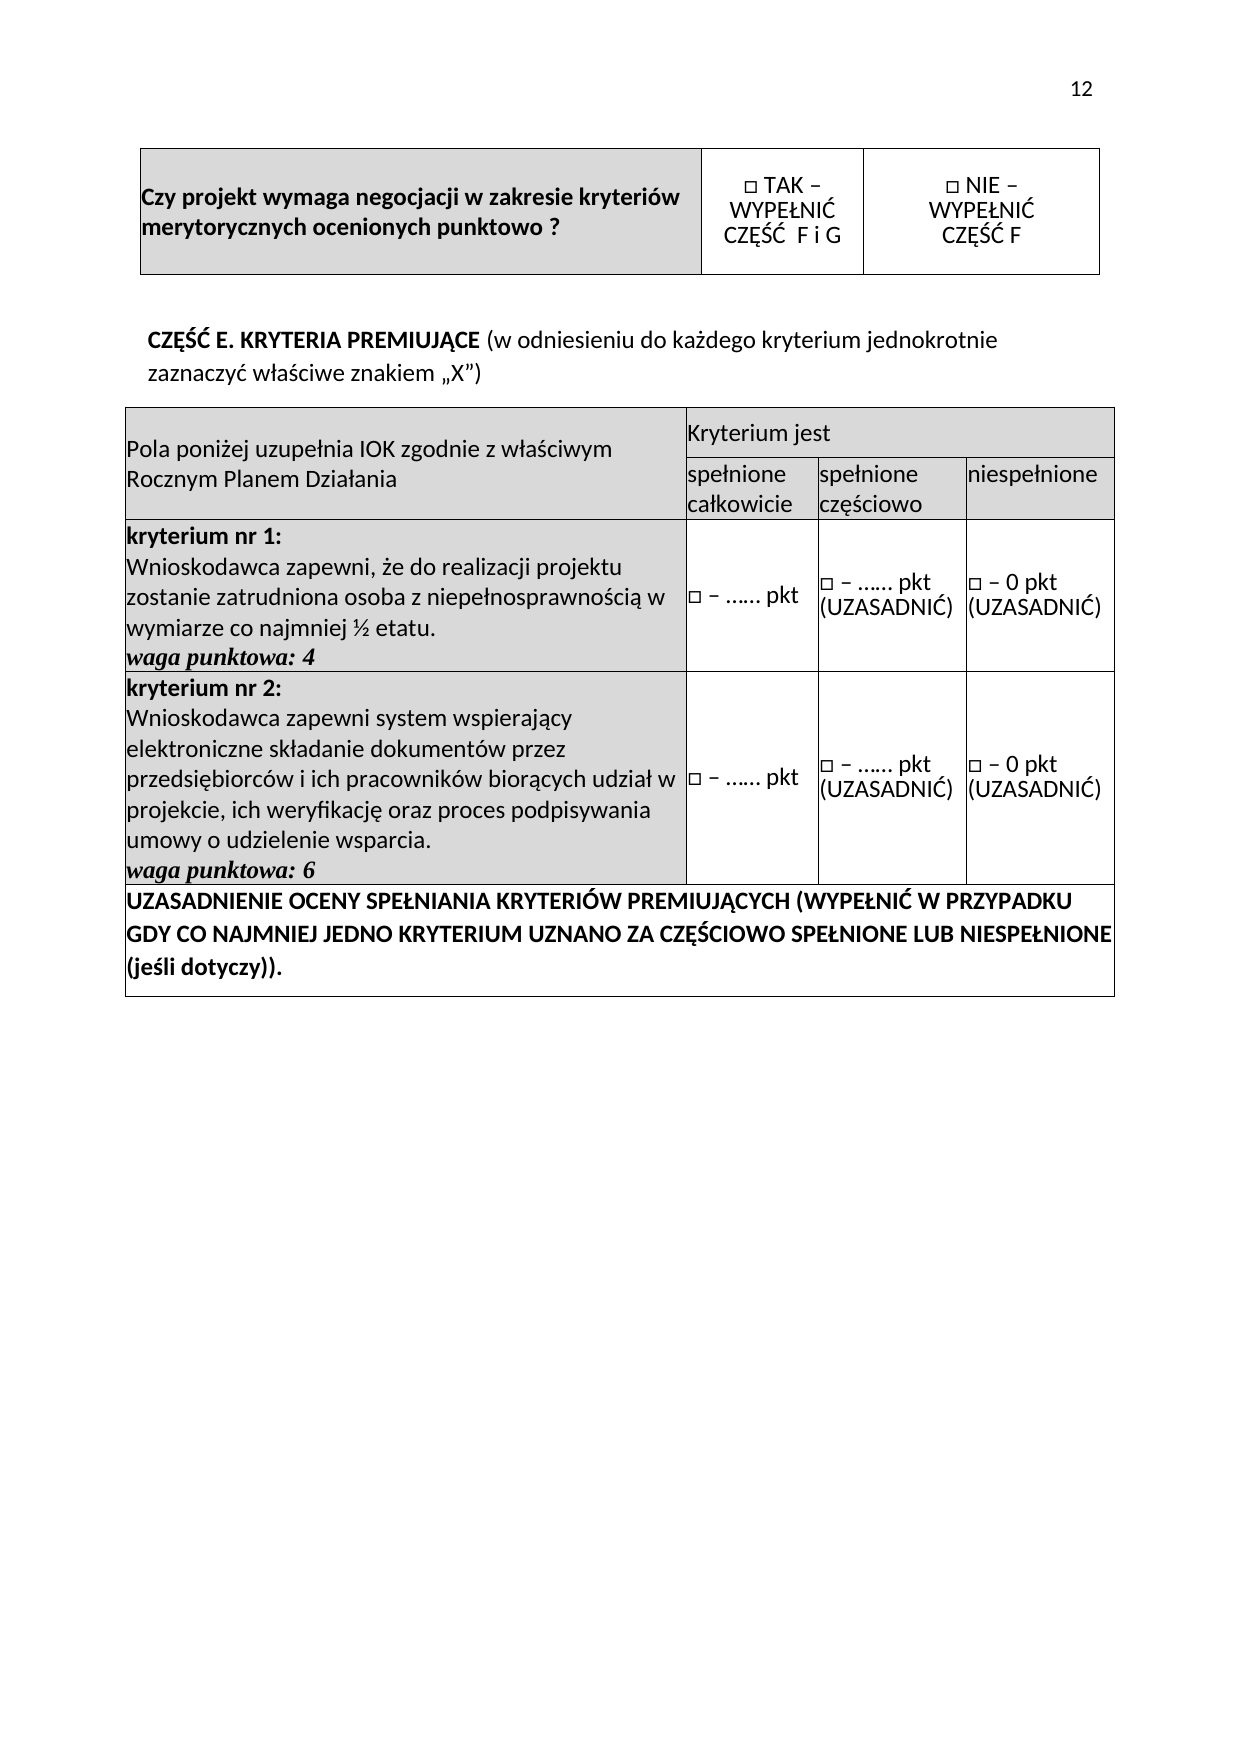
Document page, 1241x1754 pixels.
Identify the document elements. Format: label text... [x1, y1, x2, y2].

table_cell □ – 0 pkt (UZASADNIĆ) [967, 672, 1114, 884]
table_cell □ – 0 pkt (UZASADNIĆ) [967, 520, 1114, 671]
table_cell □ – …… pkt (UZASADNIĆ) [819, 520, 966, 671]
table_cell kryterium nr 2: Wnioskodawca zapewni system wspierający elektroniczne składanie dokumentów przez przedsiębiorców i ich pracowników biorących udział w projekcie, ich weryfikację oraz proces podpisywania umowy o udzielenie wsparcia. waga punktowa: 6 [126, 672, 686, 884]
table_header Kryterium jest [687, 408, 1114, 457]
table_cell kryterium nr 1: Wnioskodawca zapewni, że do realizacji projektu zostanie zatrudniona osoba z niepełnosprawnością w wymiarze co najmniej ½ etatu. waga punktowa: 4 [126, 520, 686, 671]
table_cell Czy projekt wymaga negocjacji w zakresie kryteriów merytorycznych ocenionych punktowo ? [141, 149, 701, 274]
table_cell □ – …… pkt [687, 672, 818, 884]
table_cell niespełnione [967, 458, 1114, 519]
table_cell □ – …… pkt [687, 520, 818, 671]
table_header Pola poniżej uzupełnia IOK zgodnie z właściwym Rocznym Planem Działania [126, 408, 686, 519]
table_cell □ TAK – WYPEŁNIĆ CZĘŚĆ F i G [702, 149, 863, 274]
table_cell UZASADNIENIE OCENY SPEŁNIANIA KRYTERIÓW PREMIUJĄCYCH (WYPEŁNIĆ W PRZYPADKU GDY CO NAJMNIEJ JEDNO KRYTERIUM UZNANO ZA CZĘŚCIOWO SPEŁNIONE LUB NIESPEŁNIONE (jeśli dotyczy)). [126, 885, 1114, 996]
table_cell □ – …… pkt (UZASADNIĆ) [819, 672, 966, 884]
text CZĘŚĆ E. KRYTERIA PREMIUJĄCE (w odniesieniu do każdego kryterium jednokrotnie zaznaczyć właściwe znakiem „X”) [148, 324, 1093, 388]
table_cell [864, 149, 1099, 274]
table_cell spełnione częściowo [819, 458, 966, 519]
table_cell spełnione całkowicie [687, 458, 818, 519]
